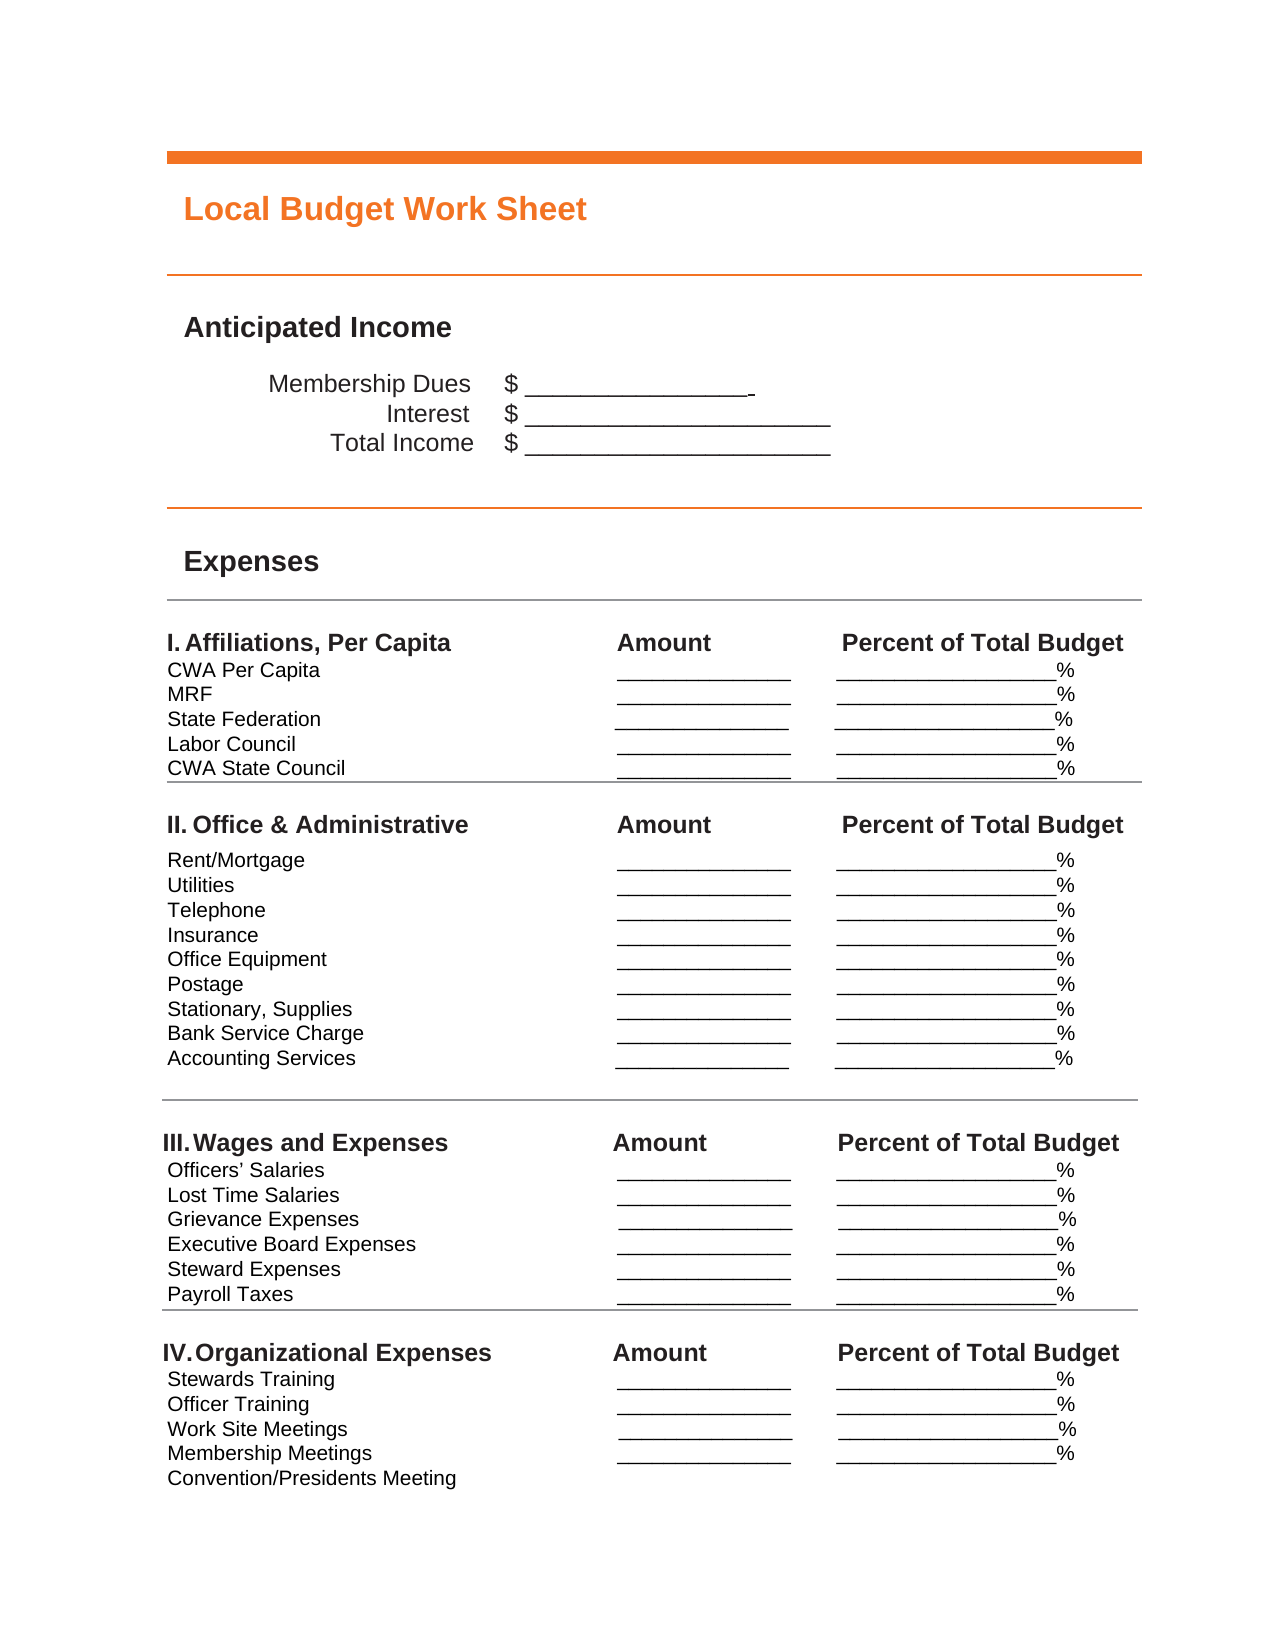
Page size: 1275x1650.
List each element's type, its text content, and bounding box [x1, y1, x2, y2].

text Accounting Services _______________ ___________________% [150, 1046, 1125, 1070]
text Total Income $ ______________________ [272, 428, 1128, 456]
text Interest $ ______________________ [328, 398, 1128, 427]
text Convention/Presidents Meeting [150, 1466, 1125, 1490]
text State Federation _______________ ___________________% [150, 707, 1125, 731]
text Rent/Mortgage _______________ ___________________% [150, 848, 1125, 872]
subtitle Affiliations, Per Capita Amount Percent of Total Budget [167, 628, 1125, 657]
text Grievance Expenses _______________ ___________________% [150, 1207, 1125, 1231]
text Steward Expenses _______________ ___________________% [150, 1257, 1125, 1281]
text Stewards Training _______________ ___________________% [150, 1367, 1125, 1391]
text CWA State Council _______________ ___________________% [150, 756, 1125, 780]
text Membership Dues $ ________________ [268, 369, 1125, 398]
text Telephone _______________ ___________________% [150, 898, 1125, 922]
text Insurance _______________ ___________________% [150, 922, 1125, 946]
text CWA Per Capita _______________ ___________________% [150, 657, 1125, 681]
text Stationary, Supplies _______________ ___________________% [150, 996, 1125, 1020]
text Payroll Taxes _______________ ___________________% [150, 1281, 1125, 1305]
text Bank Service Charge _______________ ___________________% [150, 1021, 1125, 1045]
text Lost Time Salaries _______________ ___________________% [150, 1183, 1125, 1207]
text Postage _______________ ___________________% [150, 972, 1125, 996]
text Membership Meetings _______________ ___________________% [150, 1441, 1125, 1465]
text Executive Board Expenses _______________ ___________________% [150, 1232, 1125, 1256]
subtitle Office & Administrative Amount Percent of Total Budget [167, 810, 1125, 839]
text Office Equipment _______________ ___________________% [150, 947, 1125, 971]
text Work Site Meetings _______________ ___________________% [150, 1416, 1125, 1440]
subtitle Organizational Expenses Amount Percent of Total Budget [162, 1338, 1125, 1366]
subtitle Wages and Expenses Amount Percent of Total Budget [162, 1128, 1125, 1157]
text Officers’ Salaries _______________ ___________________% [150, 1158, 1125, 1182]
text Labor Council _______________ ___________________% [150, 732, 1125, 756]
subtitle Anticipated Income [167, 310, 1125, 344]
subtitle Expenses [167, 544, 1125, 577]
text MRF _______________ ___________________% [150, 682, 1125, 706]
text Officer Training _______________ ___________________% [150, 1392, 1125, 1416]
subtitle Local Budget Work Sheet [167, 189, 1125, 228]
text Utilities _______________ ___________________% [150, 873, 1125, 897]
